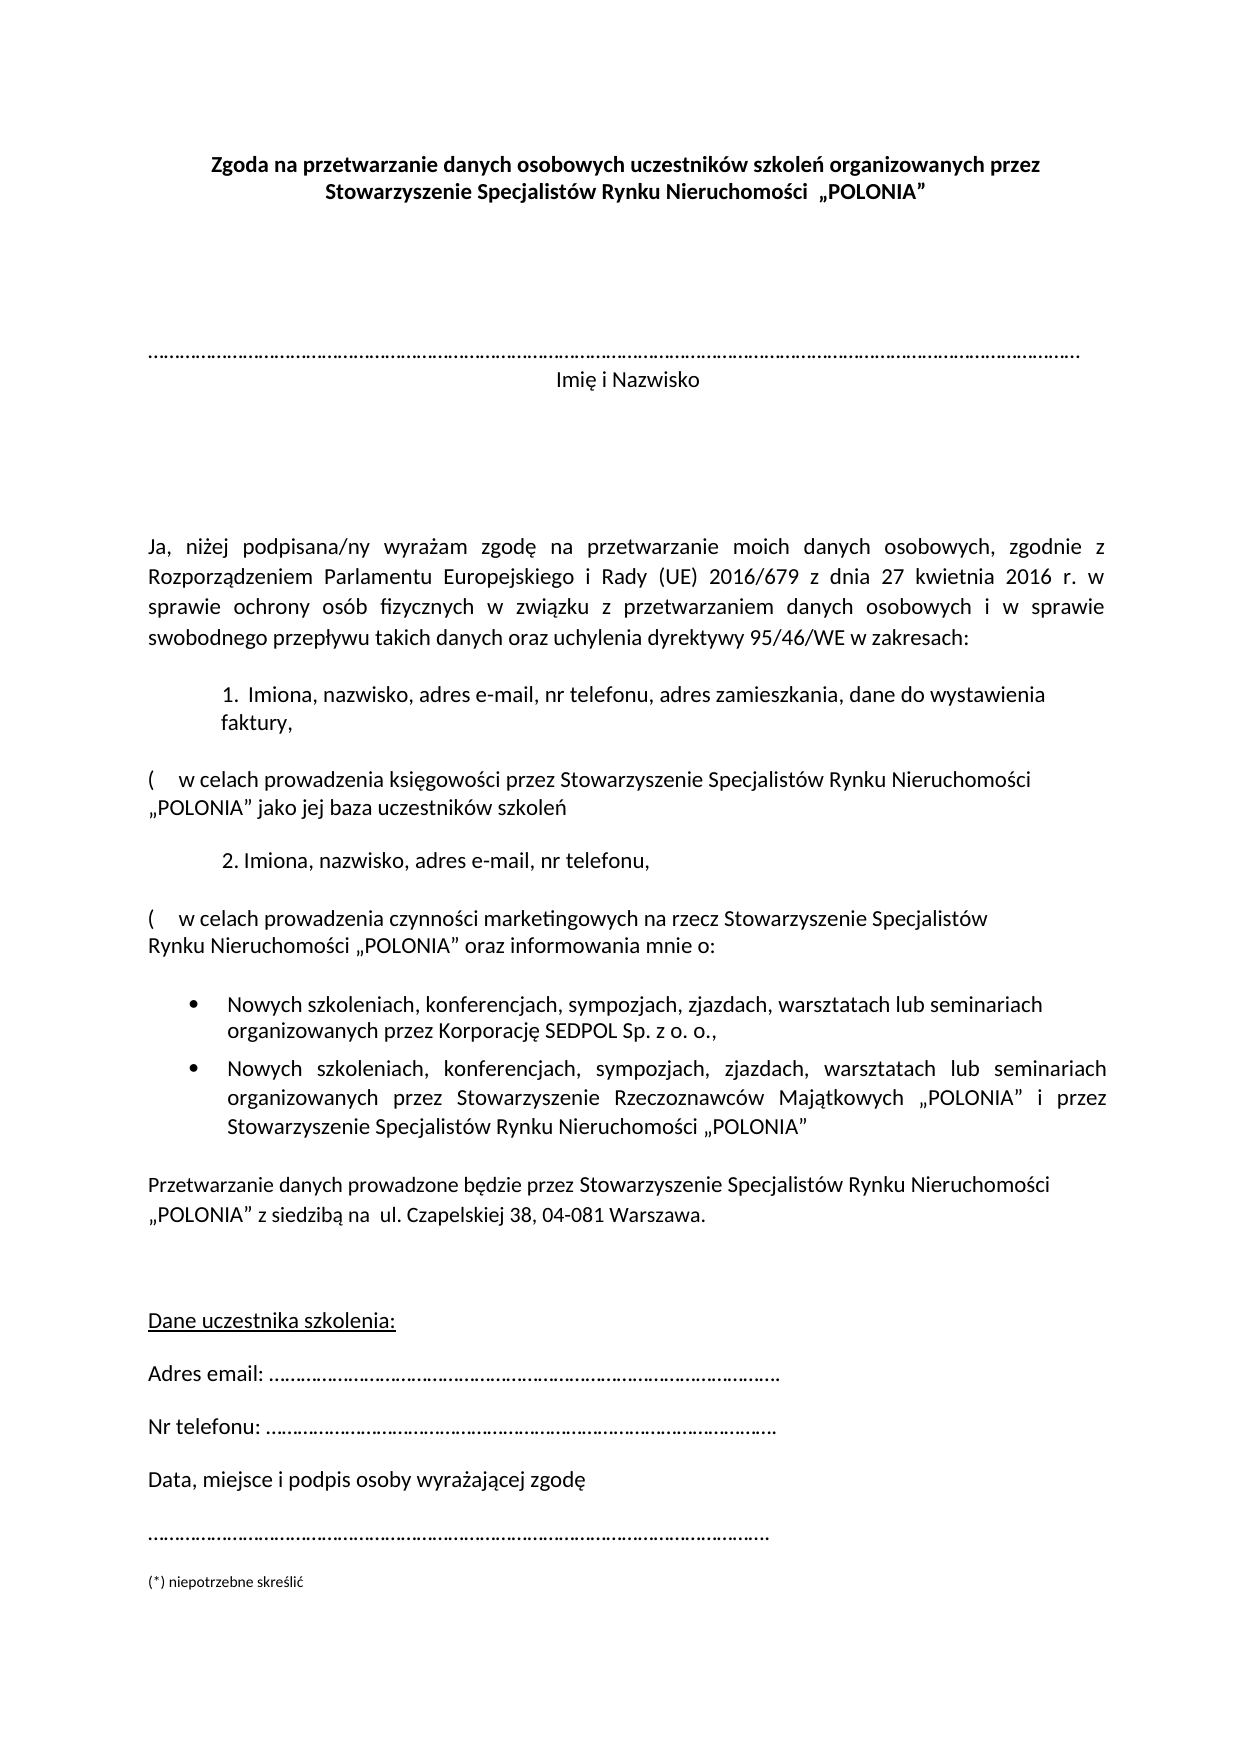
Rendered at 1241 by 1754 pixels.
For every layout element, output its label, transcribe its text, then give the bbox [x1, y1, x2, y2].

list Nowych szkoleniach, konferencjach, sympozjach, zjazdach, warsztatach lub seminariach organizowanych przez Stowarzyszenie Rzeczoznawców Majątkowych „POLONIA” i przez Stowarzyszenie Specjalistów Rynku Nieruchomości „POLONIA” [189, 1054, 1108, 1140]
text ………………………………………………………………………………………………………. [148, 1518, 1108, 1546]
text Dane uczestnika szkolenia: [148, 1306, 1108, 1334]
text (*) niepotrzebne skreślić [148, 1573, 1108, 1592]
list w celach prowadzenia księgowości przez Stowarzyszenie Specjalistów Rynku Nieruchomości „POLONIA” jako jej baza uczestników szkoleń [147, 766, 1033, 821]
list Imiona, nazwisko, adres e-mail, nr telefonu, [222, 846, 1108, 874]
text Adres email: ……………………………………………………………………………………. [148, 1359, 1108, 1387]
text Imię i Nazwisko [147, 365, 1108, 393]
list Imiona, nazwisko, adres e-mail, nr telefonu, adres zamieszkania, dane do wystawienia faktury, [221, 681, 1062, 736]
text Nr telefonu: ……………………………………………………………………………………. [148, 1412, 1108, 1440]
list w celach prowadzenia czynności marketingowych na rzecz Stowarzyszenie Specjalistów Rynku Nieruchomości „POLONIA” oraz informowania mnie o: [147, 904, 1050, 959]
text Ja, niżej podpisana/ny wyrażam zgodę na przetwarzanie moich danych osobowych, zgodnie z Rozporządzeniem Parlamentu Europejskiego i Rady (UE) 2016/679 z dnia 27 kwietnia 2016 r. w sprawie ochrony osób fizycznych w związku z przetwarzaniem danych osobowych i w sprawie swobodnego przepływu takich danych oraz uchylenia dyrektywy 95/46/WE w zakresach: [148, 532, 1106, 651]
text Przetwarzanie danych prowadzone będzie przez Stowarzyszenie Specjalistów Rynku Nieruchomości „POLONIA” z siedzibą na ul. Czapelskiej 38, 04-081 Warszawa. [148, 1171, 1078, 1228]
text …………………………………………………………………………………………………………………………………………………………… [148, 336, 1108, 364]
text Zgoda na przetwarzanie danych osobowych uczestników szkoleń organizowanych przez Stowarzyszenie Specjalistów Rynku Nieruchomości „POLONIA” [147, 150, 1104, 205]
text Data, miejsce i podpis osoby wyrażającej zgodę [148, 1465, 1108, 1493]
list Nowych szkoleniach, konferencjach, sympozjach, zjazdach, warsztatach lub seminariach organizowanych przez Korporację SEDPOL Sp. z o. o., [189, 991, 1108, 1044]
